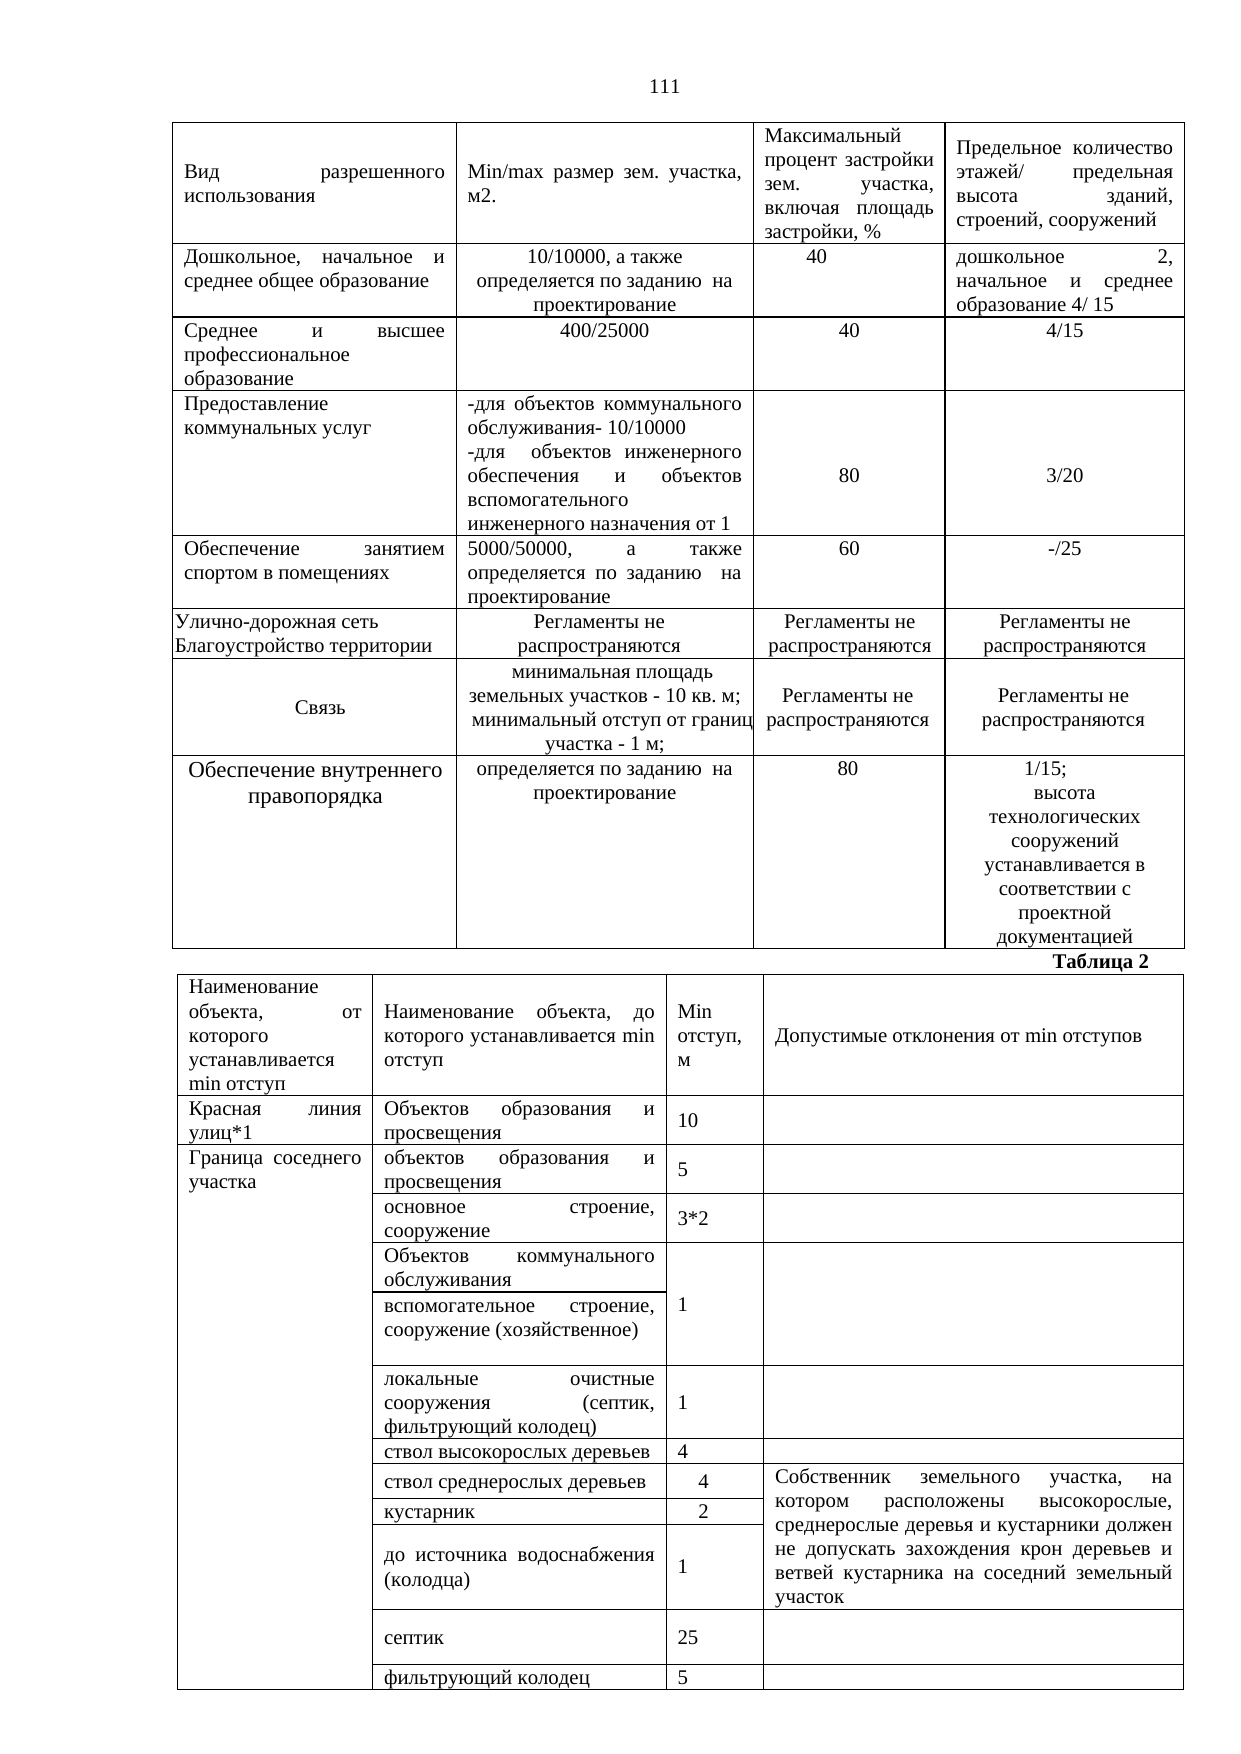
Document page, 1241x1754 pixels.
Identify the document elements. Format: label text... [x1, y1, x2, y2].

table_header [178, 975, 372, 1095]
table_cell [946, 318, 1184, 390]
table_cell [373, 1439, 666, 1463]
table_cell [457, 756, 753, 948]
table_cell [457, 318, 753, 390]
text Таблица 2 [177, 949, 1152, 973]
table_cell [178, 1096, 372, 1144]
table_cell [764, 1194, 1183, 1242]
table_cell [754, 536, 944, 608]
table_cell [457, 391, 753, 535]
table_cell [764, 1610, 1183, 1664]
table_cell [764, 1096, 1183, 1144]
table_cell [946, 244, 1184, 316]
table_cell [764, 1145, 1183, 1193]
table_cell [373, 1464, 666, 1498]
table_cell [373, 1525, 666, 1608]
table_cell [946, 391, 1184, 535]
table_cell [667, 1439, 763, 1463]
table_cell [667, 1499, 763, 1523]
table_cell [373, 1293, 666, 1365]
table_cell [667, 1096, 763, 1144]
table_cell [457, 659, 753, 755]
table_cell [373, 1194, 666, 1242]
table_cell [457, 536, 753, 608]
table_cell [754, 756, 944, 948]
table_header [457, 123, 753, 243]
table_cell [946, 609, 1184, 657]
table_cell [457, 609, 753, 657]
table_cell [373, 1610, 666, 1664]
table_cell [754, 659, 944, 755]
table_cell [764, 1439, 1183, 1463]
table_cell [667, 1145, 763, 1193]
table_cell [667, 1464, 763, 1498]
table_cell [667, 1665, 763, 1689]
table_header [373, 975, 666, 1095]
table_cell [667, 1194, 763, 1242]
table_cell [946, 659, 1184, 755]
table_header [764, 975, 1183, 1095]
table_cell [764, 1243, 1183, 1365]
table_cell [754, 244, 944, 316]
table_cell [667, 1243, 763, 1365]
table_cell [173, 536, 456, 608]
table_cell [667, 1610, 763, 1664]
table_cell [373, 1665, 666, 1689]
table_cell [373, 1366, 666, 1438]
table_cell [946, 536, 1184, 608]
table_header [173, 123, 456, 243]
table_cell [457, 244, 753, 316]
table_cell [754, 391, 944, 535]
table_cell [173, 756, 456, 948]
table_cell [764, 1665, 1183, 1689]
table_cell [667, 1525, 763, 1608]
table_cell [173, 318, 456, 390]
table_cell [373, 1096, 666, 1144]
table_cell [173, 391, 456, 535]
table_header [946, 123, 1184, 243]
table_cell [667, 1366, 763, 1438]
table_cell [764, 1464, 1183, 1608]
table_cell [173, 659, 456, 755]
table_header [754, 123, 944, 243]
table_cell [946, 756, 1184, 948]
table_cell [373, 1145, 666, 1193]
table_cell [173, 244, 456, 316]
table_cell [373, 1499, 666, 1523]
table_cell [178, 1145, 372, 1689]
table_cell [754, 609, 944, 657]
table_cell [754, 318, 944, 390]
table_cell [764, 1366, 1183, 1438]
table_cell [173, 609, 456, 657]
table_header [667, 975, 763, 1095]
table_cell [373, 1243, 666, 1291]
